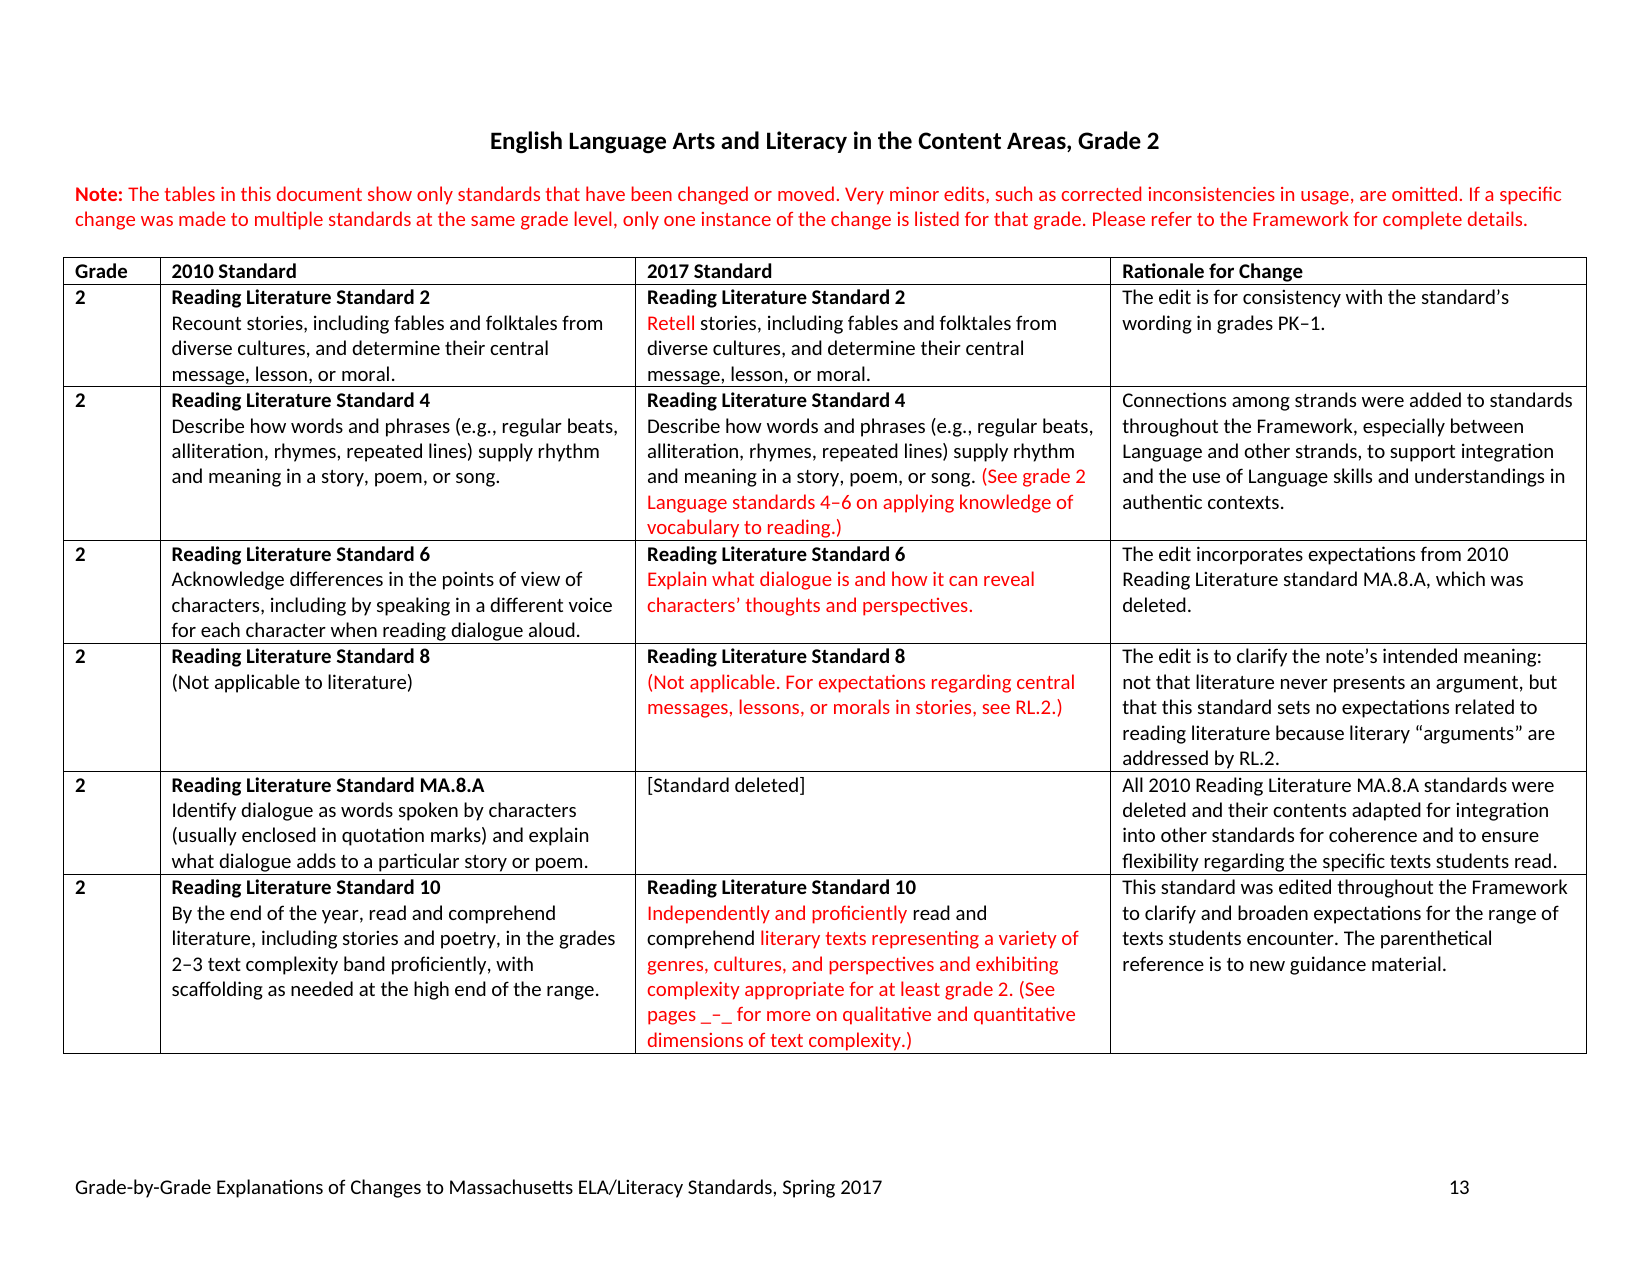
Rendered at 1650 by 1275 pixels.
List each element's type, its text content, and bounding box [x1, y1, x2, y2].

table_cell 2 [64, 541, 160, 643]
table_cell The edit is for consistency with the standard’s wording in grades PK–1. [1111, 285, 1586, 386]
table_cell Reading Literature Standard 4 Describe how words and phrases (e.g., regular beats, alliteration, rhymes, repeated lines) supply rhythm and meaning in a story, poem, or song. (See grade 2 Language standards 4–6 on applying knowledge of vocabulary to reading.) [636, 387, 1110, 540]
table_cell 2 [64, 875, 160, 1052]
table_cell Reading Literature Standard 6 Acknowledge differences in the points of view of characters, including by speaking in a different voice for each character when reading dialogue aloud. [161, 541, 635, 643]
table_cell [Standard deleted] [636, 772, 1110, 873]
table_cell 2 [64, 644, 160, 771]
table_cell Reading Literature Standard MA.8.A Identify dialogue as words spoken by characters (usually enclosed in quotation marks) and explain what dialogue adds to a particular story or poem. [161, 772, 635, 873]
table_cell 2 [64, 387, 160, 540]
table_cell Connections among strands were added to standards throughout the Framework, especially between Language and other strands, to support integration and the use of Language skills and understandings in authentic contexts. [1111, 387, 1586, 540]
table_header 2017 Standard [636, 258, 1110, 284]
table_cell The edit is to clarify the note’s intended meaning: not that literature never presents an argument, but that this standard sets no expectations related to reading literature because literary “arguments” are addressed by RL.2. [1111, 644, 1586, 771]
table_cell 2 [64, 285, 160, 386]
table_cell All 2010 Reading Literature MA.8.A standards were deleted and their contents adapted for integration into other standards for coherence and to ensure flexibility regarding the specific texts students read. [1111, 772, 1586, 873]
table_cell The edit incorporates expectations from 2010 Reading Literature standard MA.8.A, which was deleted. [1111, 541, 1586, 643]
table_cell Reading Literature Standard 2 Retell stories, including fables and folktales from diverse cultures, and determine their central message, lesson, or moral. [636, 285, 1110, 386]
table_cell Reading Literature Standard 8 (Not applicable. For expectations regarding central messages, lessons, or morals in stories, see RL.2.) [636, 644, 1110, 771]
table_cell Reading Literature Standard 8 (Not applicable to literature) [161, 644, 635, 771]
table_cell Reading Literature Standard 6 Explain what dialogue is and how it can reveal characters’ thoughts and perspectives. [636, 541, 1110, 643]
table_cell Reading Literature Standard 10 By the end of the year, read and comprehend literature, including stories and poetry, in the grades 2–3 text complexity band proficiently, with scaffolding as needed at the high end of the range. [161, 875, 635, 1052]
table_header Rationale for Change [1111, 258, 1586, 284]
table_cell 2 [64, 772, 160, 873]
table_cell This standard was edited throughout the Framework to clarify and broaden expectations for the range of texts students encounter. The parenthetical reference is to new guidance material. [1111, 875, 1586, 1052]
table_cell Reading Literature Standard 4 Describe how words and phrases (e.g., regular beats, alliteration, rhymes, repeated lines) supply rhythm and meaning in a story, poem, or song. [161, 387, 635, 540]
subtitle English Language Arts and Literacy in the Content Areas, Grade 2 [75, 125, 1575, 156]
text Note: The tables in this document show only standards that have been changed or moved. Very minor edits, such as corrected inconsistencies in usage, are omitted. If a specific change was made to multiple standards at the same grade level, only one instance of the change is listed for that grade. Please refer to the Framework for complete details. [75, 181, 1575, 232]
table_cell Reading Literature Standard 2 Recount stories, including fables and folktales from diverse cultures, and determine their central message, lesson, or moral. [161, 285, 635, 386]
table_header Grade [64, 258, 160, 284]
table_cell Reading Literature Standard 10 Independently and proficiently read and comprehend literary texts representing a variety of genres, cultures, and perspectives and exhibiting complexity appropriate for at least grade 2. (See pages _–_ for more on qualitative and quantitative dimensions of text complexity.) [636, 875, 1110, 1052]
table_header 2010 Standard [161, 258, 635, 284]
